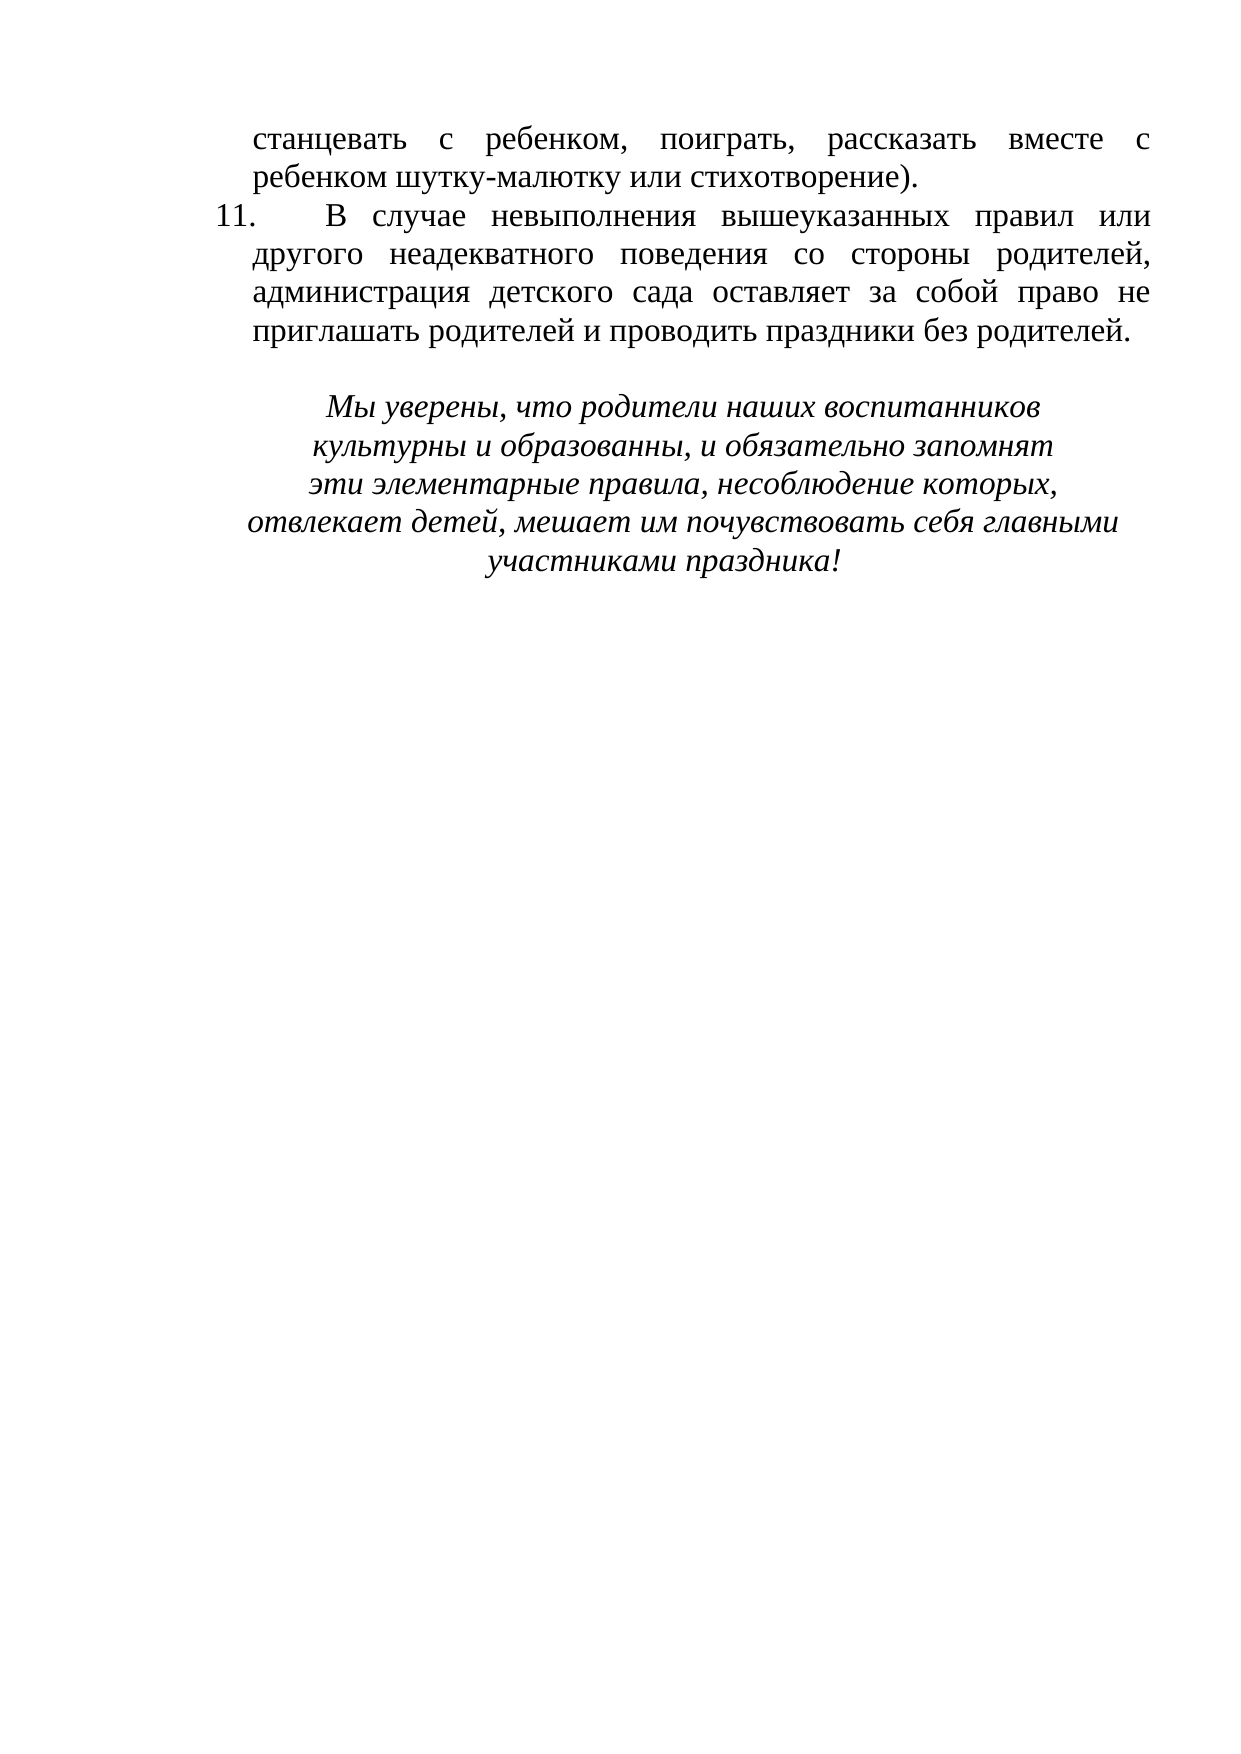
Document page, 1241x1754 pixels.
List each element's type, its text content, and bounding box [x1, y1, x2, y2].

text отвлекает детей, мешает им почувствовать себя главными участниками праздника! [177, 501, 1152, 578]
text эти элементарные правила, несоблюдение которых, [177, 463, 1152, 501]
text Мы уверены, что родители наших воспитанников [177, 386, 1152, 425]
list В случае невыполнения вышеуказанных правил или другого неадекватного поведения со стороны родителей, администрация детского сада оставляет за собой право не приглашать родителей и проводить праздники без родителей. [215, 195, 1152, 348]
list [222, 118, 1152, 195]
text культурны и образованны, и обязательно запомнят [177, 425, 1152, 463]
